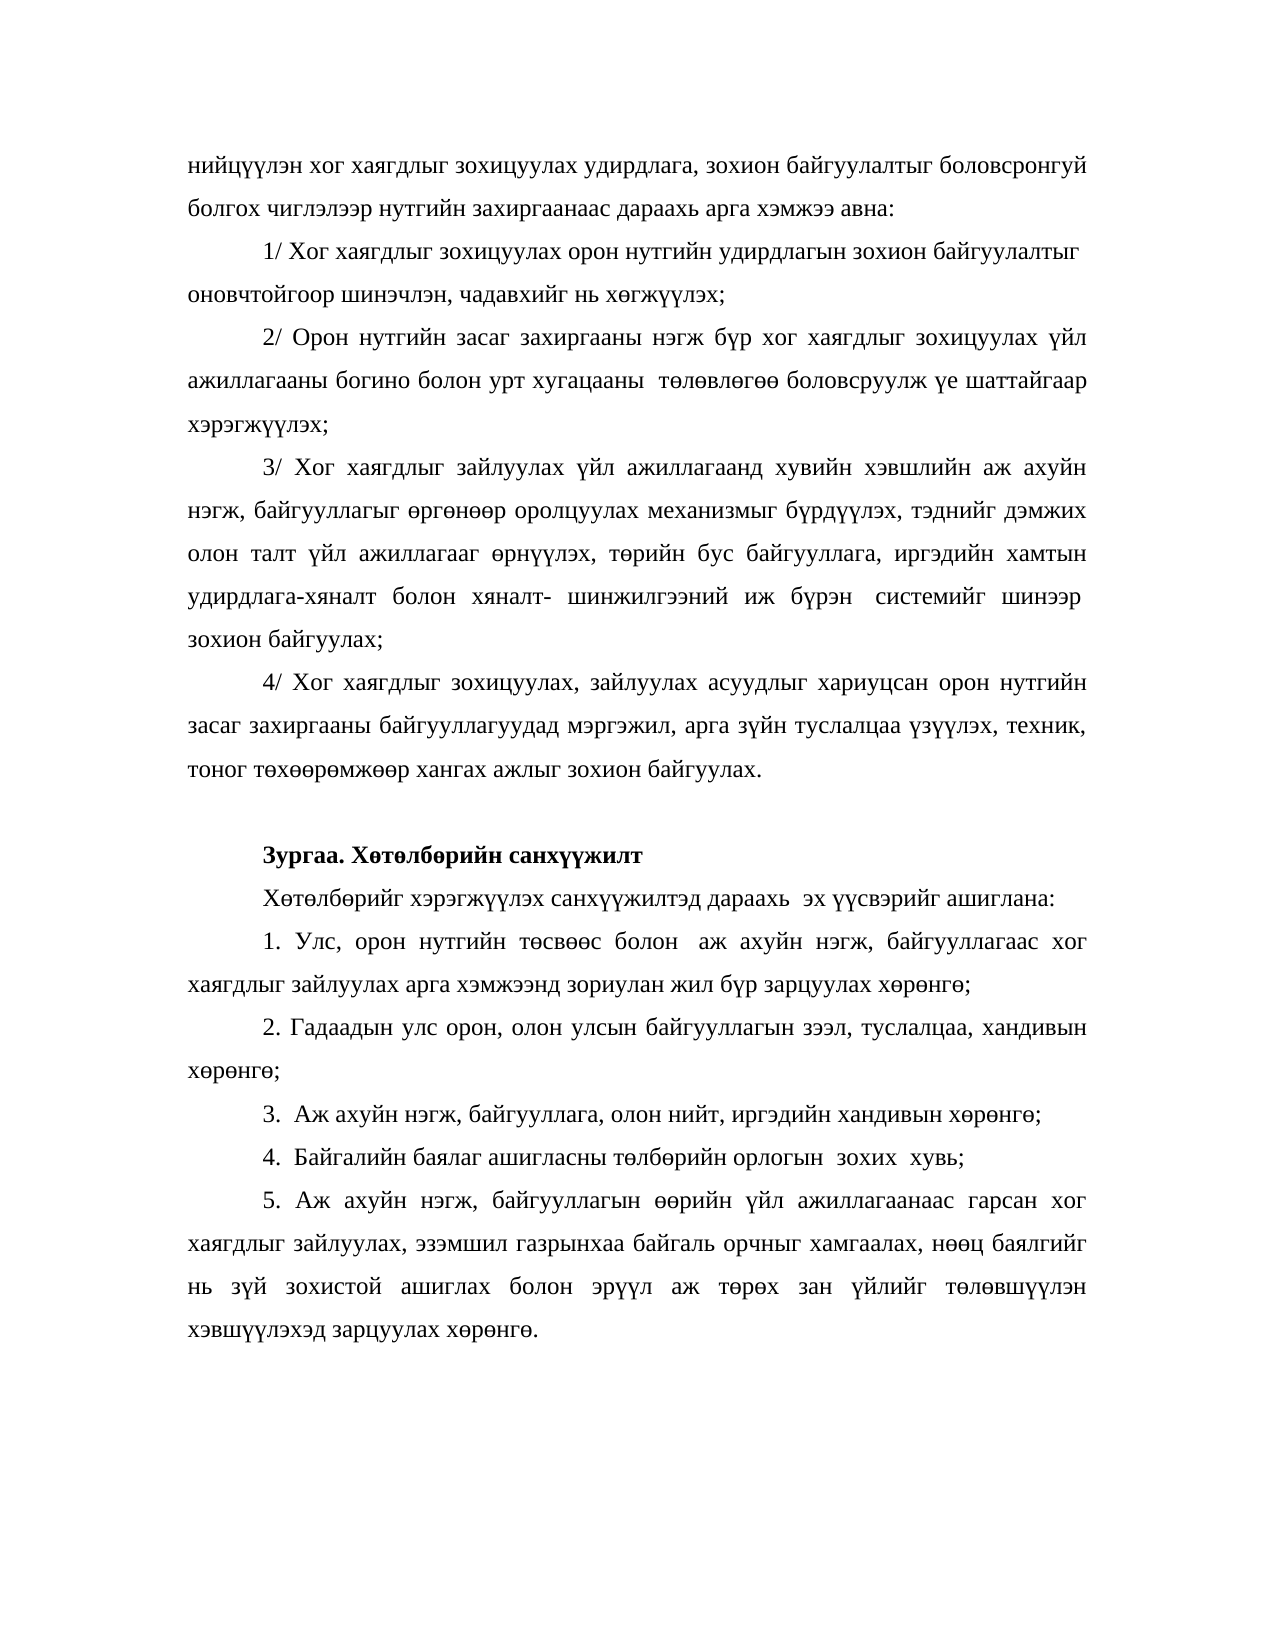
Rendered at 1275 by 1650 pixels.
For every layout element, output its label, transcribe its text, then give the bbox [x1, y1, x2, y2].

text Хөтөлбөрийг хэрэгжүүлэх санхүүжилтэд дараахь эх үүсвэрийг ашиглана: [187, 883, 1087, 912]
text 4. Байгалийн баялаг ашигласны төлбөрийн орлогын зохих хувь; [187, 1142, 1087, 1171]
text 3. Аж ахуйн нэгж, байгууллага, олон нийт, иргэдийн хандивын хөрөнгө; [187, 1099, 1087, 1127]
text 4/ Хог хаягдлыг зохицуулах, зайлуулах асуудлыг хариуцсан орон нутгийн засаг захиргааны байгууллагуудад мэргэжил, арга зүйн туслалцаа үзүүлэх, техник, тоног төхөөрөмжөөр хангах ажлыг зохион байгуулах. [187, 667, 1087, 782]
text Зургаа. Хөтөлбөрийн санхүүжилт [187, 840, 1087, 869]
text 1. Улс, орон нутгийн төсвөөс болон аж ахуйн нэгж, байгууллагаас хог хаягдлыг зайлуулах арга хэмжээнд зориулан жил бүр зарцуулах хөрөнгө; [187, 926, 1087, 998]
text 3/ Хог хаягдлыг зайлуулах үйл ажиллагаанд хувийн хэвшлийн аж ахуйн нэгж, байгууллагыг өргөнөөр оролцуулах механизмыг бүрдүүлэх, тэднийг дэмжих олон талт үйл ажиллагааг өрнүүлэх, төрийн бус байгууллага, иргэдийн хамтын удирдлага-хяналт болон хяналт- шинжилгээний иж бүрэн системийг шинээр зохион байгуулах; [187, 452, 1087, 653]
text 2. Гадаадын улс орон, олон улсын байгууллагын зээл, туслалцаа, хандивын хөрөнгө; [187, 1012, 1087, 1084]
text 5. Аж ахуйн нэгж, байгууллагын өөрийн үйл ажиллагаанаас гарсан хог хаягдлыг зайлуулах, эзэмшил газрынхаа байгаль орчныг хамгаалах, нөөц баялгийг нь зүй зохистой ашиглах болон эрүүл аж төрөх зан үйлийг төлөвшүүлэн хэвшүүлэхэд зарцуулах хөрөнгө. [187, 1185, 1087, 1343]
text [187, 150, 1087, 222]
text 2/ Орон нутгийн засаг захиргааны нэгж бүр хог хаягдлыг зохицуулах үйл ажиллагааны богино болон урт хугацааны төлөвлөгөө боловсруулж үе шаттайгаар хэрэгжүүлэх; [187, 322, 1087, 437]
text 1/ Хог хаягдлыг зохицуулах орон нутгийн удирдлагын зохион байгуулалтыг оновчтойгоор шинэчлэн, чадавхийг нь хөгжүүлэх; [187, 236, 1087, 308]
